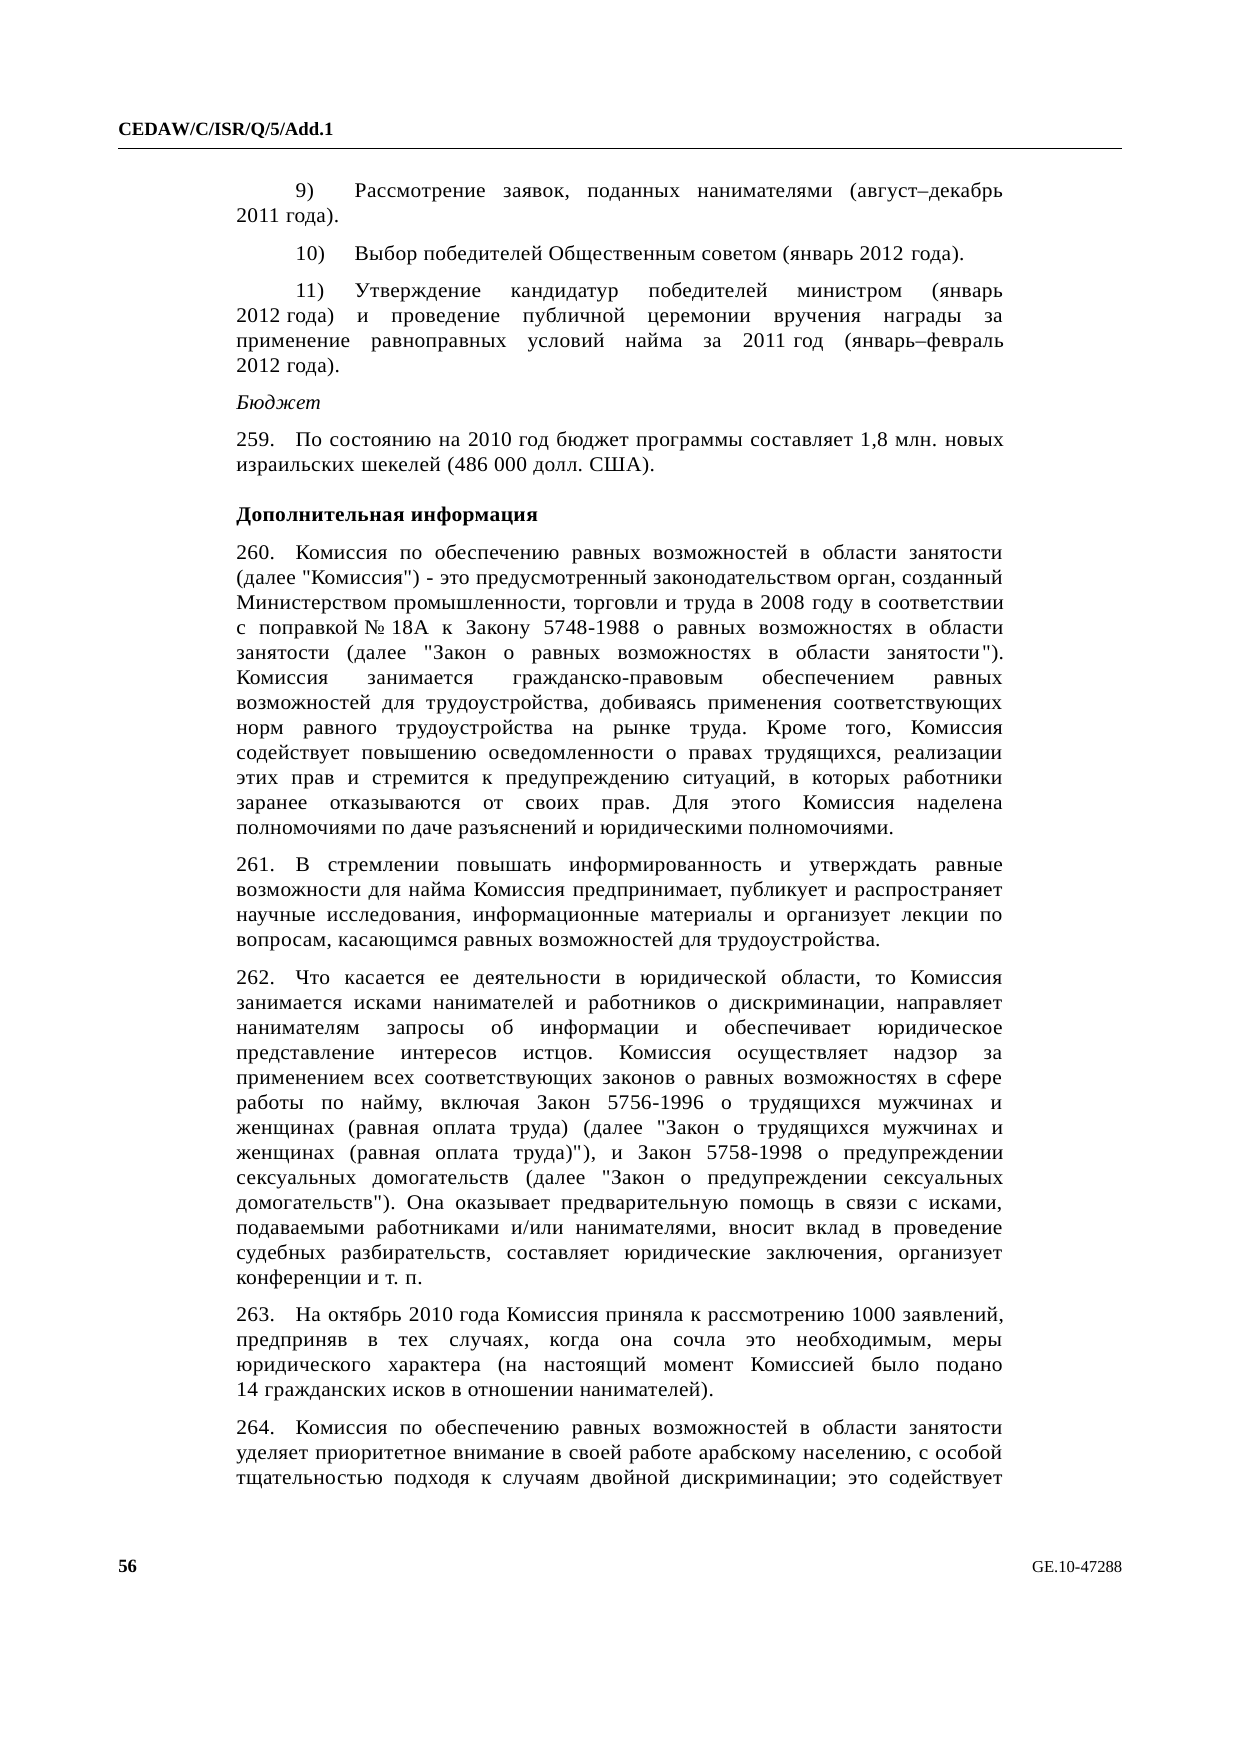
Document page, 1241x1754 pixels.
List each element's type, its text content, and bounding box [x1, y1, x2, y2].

text 262. Что касается ее деятельности в юридической области, то Комиссия занимается исками нанимателей и работников о дискриминации, направляет нанимателям запросы об информации и обеспечивает юридическое представление интересов истцов. Комиссия осуществляет надзор за применением всех соответствующих законов о равных возможностях в сфере работы по найму, включая Закон 5756-1996 о трудящихся мужчинах и женщинах (равная оплата труда) (далее "Закон о трудящихся мужчинах и женщинах (равная оплата труда)"), и Закон 5758-1998 о предупреждении сексуальных домогательств (далее "Закон о предупреждении сексуальных домогательств"). Она оказывает предварительную помощь в связи с исками, подаваемыми работниками и/или нанимателями, вносит вклад в проведение судебных разбирательств, составляет юридические заключения, организует конференции и т. п. [236, 964, 1004, 1289]
text 259. По состоянию на 2010 год бюджет программы составляет 1,8 млн. новых израильских шекелей (486 000 долл. США). [236, 426, 1004, 476]
text Дополнительная информация [118, 501, 1004, 526]
text 261. В стремлении повышать информированность и утверждать равные возможности для найма Комиссия предпринимает, публикует и распространяет научные исследования, информационные материалы и организует лекции по вопросам, касающимся равных возможностей для трудоустройства. [236, 851, 1004, 951]
text 9) Рассмотрение заявок, поданных нанимателями (август–декабрь 2011 года). [236, 177, 1004, 227]
text Бюджет [118, 390, 1122, 414]
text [236, 1414, 1004, 1489]
text 11) Утверждение кандидатур победителей министром (январь 2012 года) и проведение публичной церемонии вручения награды за применение равноправных условий найма за 2011 год (январь–февраль 2012 года). [236, 277, 1004, 377]
text 263. На октябрь 2010 года Комиссия приняла к рассмотрению 1000 заявлений, предприняв в тех случаях, когда она сочла это необходимым, меры юридического характера (на настоящий момент Комиссией было подано 14 гражданских исков в отношении нанимателей). [236, 1301, 1004, 1401]
text 10) Выбор победителей Общественным советом (январь 2012 года). [236, 240, 1004, 265]
text 260. Комиссия по обеспечению равных возможностей в области занятости (далее "Комиссия") - это предусмотренный законодательством орган, созданный Министерством промышленности, торговли и труда в 2008 году в соответствии с поправкой № 18А к Закону 5748-1988 о равных возможностях в области занятости (далее "Закон о равных возможностях в области занятости"). Комиссия занимается гражданско-правовым обеспечением равных возможностей для трудоустройства, добиваясь применения соответствующих норм равного трудоустройства на рынке труда. Кроме того, Комиссия содействует повышению осведомленности о правах трудящихся, реализации этих прав и стремится к предупреждению ситуаций, в которых работники заранее отказываются от своих прав. Для этого Комиссия наделена полномочиями по даче разъяснений и юридическими полномочиями. [236, 539, 1004, 839]
